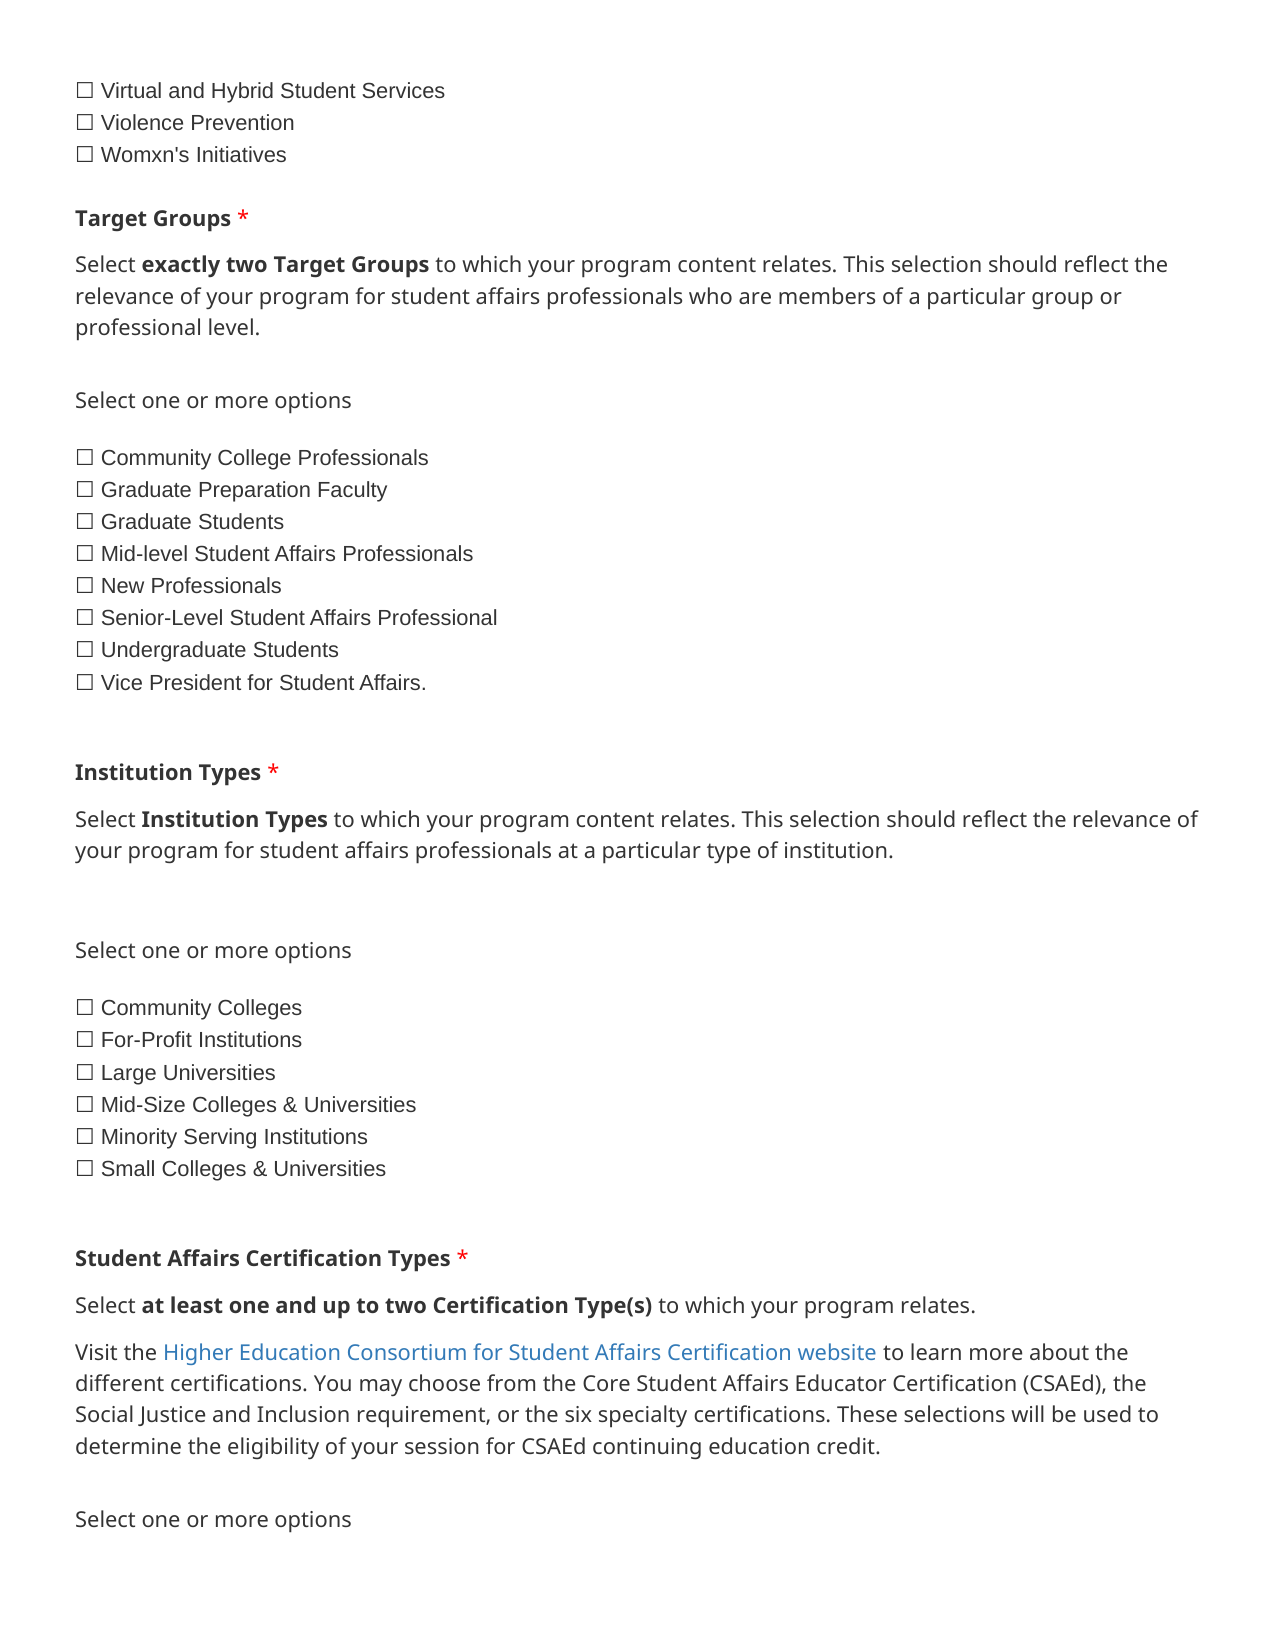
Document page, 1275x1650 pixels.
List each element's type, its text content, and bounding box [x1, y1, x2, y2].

text ☐ For-Profit Institutions [75, 1024, 1200, 1054]
text ☐ Large Universities [75, 1056, 1200, 1086]
subtitle Target Groups * [75, 202, 1200, 232]
subtitle Institution Types * [75, 757, 1200, 787]
text Select one or more options [75, 881, 1200, 965]
text ☐ Womxn's Initiatives [75, 139, 1200, 169]
text ☐ Graduate Preparation Faculty [75, 474, 1200, 504]
text ☐ Minority Serving Institutions [75, 1121, 1200, 1150]
text ☐ Community Colleges [75, 992, 1200, 1022]
text ☐ Mid-level Student Affairs Professionals [75, 538, 1200, 568]
text Select at least one and up to two Certification Type(s) to which your program relates. [75, 1289, 1200, 1320]
text ☐ Graduate Students [75, 506, 1200, 536]
text Select one or more options [75, 357, 1200, 414]
text ☐ Vice President for Student Affairs. [75, 666, 1200, 696]
text ☐ Community College Professionals [75, 442, 1200, 472]
text ☐ Mid-Size Colleges & Universities [75, 1088, 1200, 1118]
text Select one or more options [75, 1476, 1200, 1533]
subtitle Student Affairs Certification Types * [75, 1243, 1200, 1273]
text ☐ Virtual and Hybrid Student Services [75, 75, 1200, 105]
text Select exactly two Target Groups to which your program content relates. This selection should reflect the relevance of your program for student affairs professionals who are members of a particular group or professional level. [75, 248, 1200, 342]
text ☐ Violence Prevention [75, 107, 1200, 137]
text Select Institution Types to which your program content relates. This selection should reflect the relevance of your program for student affairs professionals at a particular type of institution. [75, 802, 1200, 865]
text Visit the Higher Education Consortium for Student Affairs Certification website to learn more about the different certifications. You may choose from the Core Student Affairs Educator Certification (CSAEd), the Social Justice and Inclusion requirement, or the six specialty certifications. These selections will be used to determine the eligibility of your session for CSAEd continuing education credit. [75, 1336, 1200, 1461]
text ☐ Undergraduate Students [75, 634, 1200, 664]
text ☐ New Professionals [75, 570, 1200, 600]
text ☐ Senior-Level Student Affairs Professional [75, 602, 1200, 632]
text ☐ Small Colleges & Universities [75, 1153, 1200, 1182]
